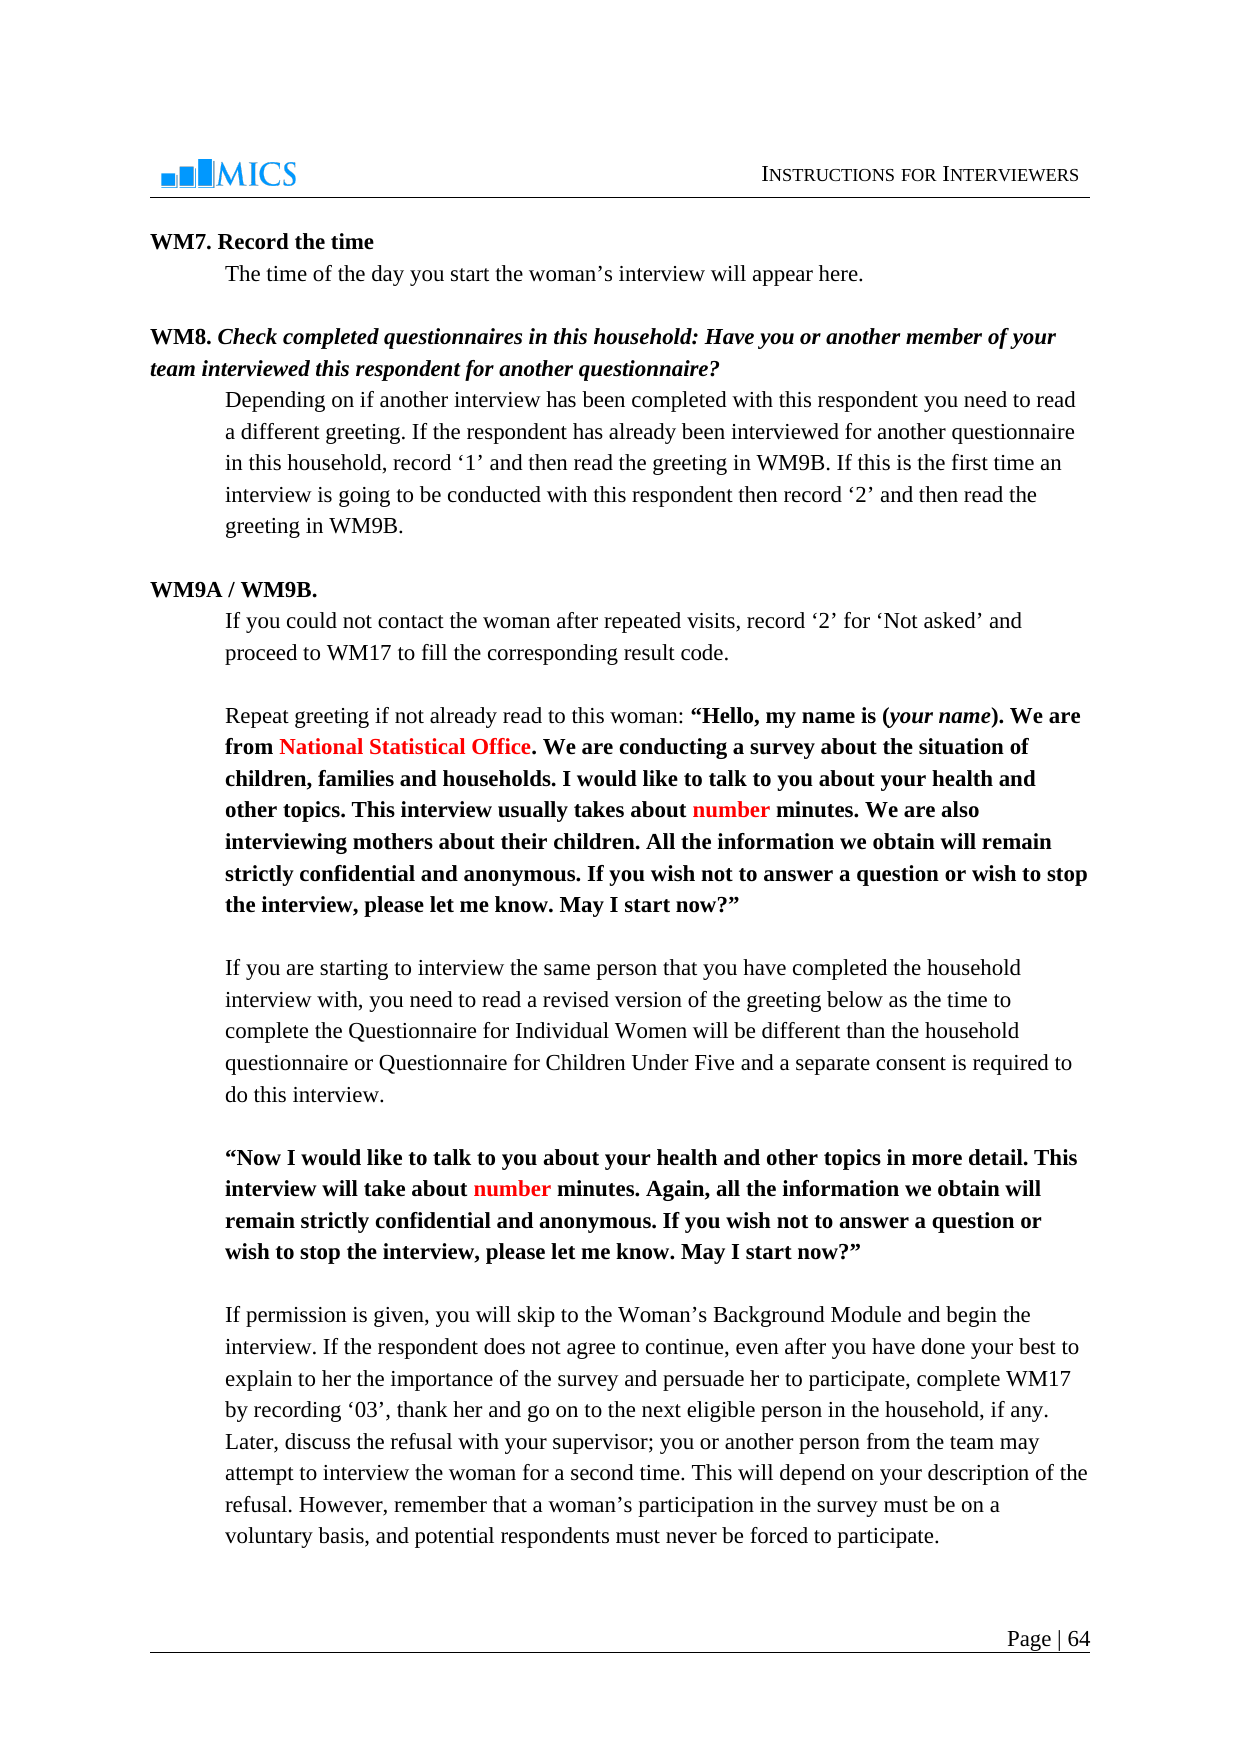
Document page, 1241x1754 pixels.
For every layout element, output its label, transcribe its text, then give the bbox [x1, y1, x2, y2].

text Depending on if another interview has been completed with this respondent you need to read a different greeting. If the respondent has already been interviewed for another questionnaire in this household, record ‘1’ and then read the greeting in WM9B. If this is the first time an interview is going to be conducted with this respondent then record ‘2’ and then read the greeting in WM9B. [225, 386, 1090, 539]
text If permission is given, you will skip to the Woman’s Background Module and begin the interview. If the respondent does not agree to continue, even after you have done your best to explain to her the importance of the survey and persuade her to participate, complete WM17 by recording ‘03’, thank her and go on to the next eligible person in the household, if any. Later, discuss the refusal with your supervisor; you or another person from the team may attempt to interview the woman for a second time. This will depend on your description of the refusal. However, remember that a woman’s participation in the survey must be on a voluntary basis, and potential respondents must never be forced to participate. [225, 1302, 1090, 1549]
text “Now I would like to talk to you about your health and other topics in more detail. This interview will take about number minutes. Again, all the information we obtain will remain strictly confidential and anonymous. If you wish not to answer a question or wish to stop the interview, please let me know. May I start now?” [225, 1144, 1090, 1265]
text WM7. Record the time [150, 228, 1090, 255]
picture [161, 159, 296, 188]
text WM8. Check completed questionnaires in this household: Have you or another member of your team interviewed this respondent for another questionnaire? [150, 323, 1090, 381]
text If you are starting to interview the same person that you have completed the household interview with, you need to read a revised version of the greeting below as the time to complete the Questionnaire for Individual Women will be different than the household questionnaire or Questionnaire for Children Under Five and a separate consent is required to do this interview. [225, 954, 1090, 1107]
text The time of the day you start the woman’s interview will appear here. [225, 260, 1090, 286]
text Repeat greeting if not already read to this woman: “Hello, my name is (your name). We are from National Statistical Office. We are conducting a survey about the situation of children, families and households. I would like to talk to you about your health and other topics. This interview usually takes about number minutes. We are also interviewing mothers about their children. All the information we obtain will remain strictly confidential and anonymous. If you wish not to answer a question or wish to stop the interview, please let me know. May I start now?” [225, 702, 1090, 918]
text If you could not contact the woman after repeated visits, record ‘2’ for ‘Not asked’ and proceed to WM17 to fill the corresponding result code. [225, 607, 1090, 665]
text WM9A / WM9B. [150, 576, 1090, 602]
